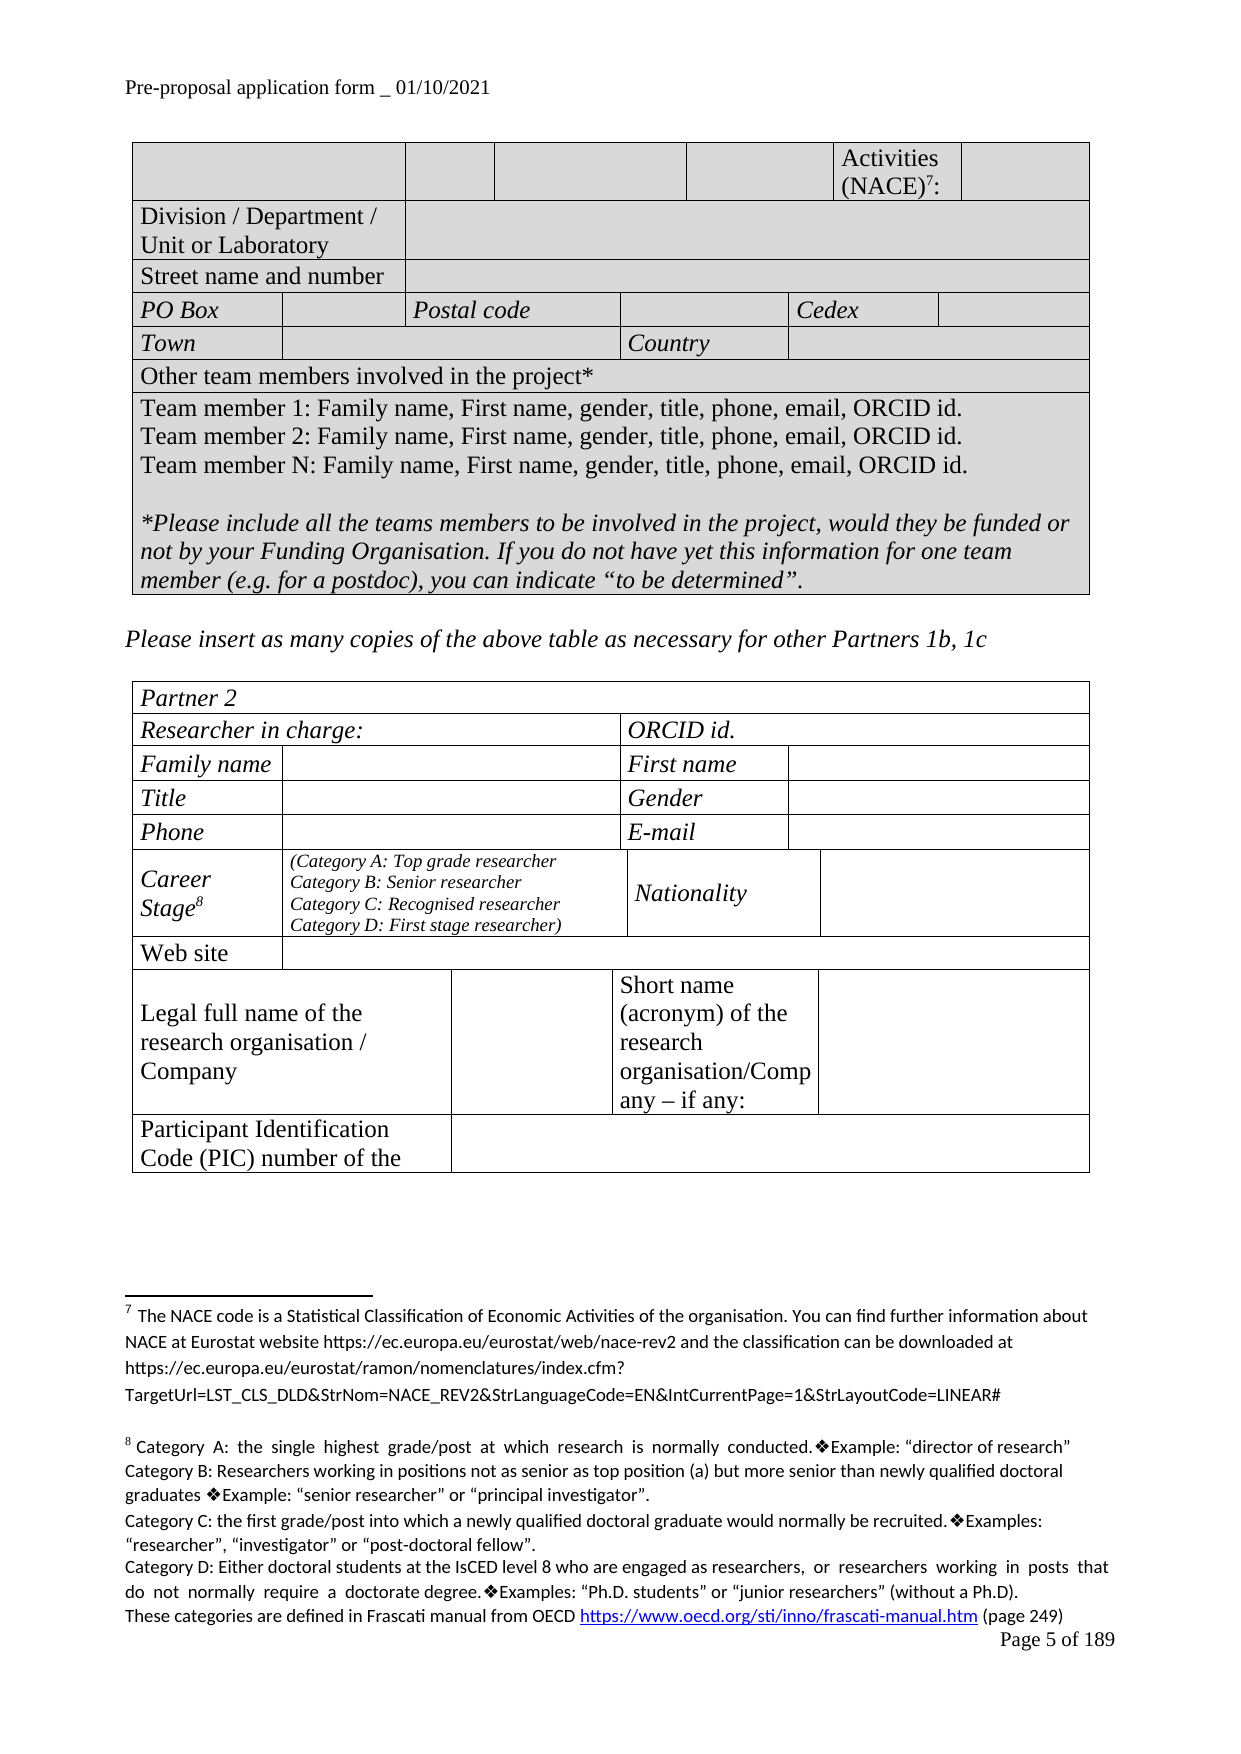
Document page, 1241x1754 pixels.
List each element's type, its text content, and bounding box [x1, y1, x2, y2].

table_cell [962, 143, 1089, 200]
table_cell Nationality [628, 850, 820, 936]
table_cell [283, 937, 1089, 969]
table_cell [406, 260, 1089, 292]
table_cell Title [133, 781, 282, 814]
table_cell Researcher in charge: [133, 714, 620, 745]
table_cell [283, 815, 620, 848]
table_cell Career Stage [133, 850, 282, 936]
table_cell [452, 970, 612, 1113]
table_cell Cedex [789, 293, 938, 326]
table_cell [452, 1115, 1089, 1172]
table_cell Country [621, 327, 788, 359]
table_cell [819, 970, 1089, 1113]
table_cell [821, 850, 1089, 936]
table_cell [789, 781, 1089, 814]
table_cell [283, 327, 620, 359]
table_cell Family name [133, 746, 282, 780]
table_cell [133, 143, 405, 200]
table_cell Team member 1: Family name, First name, gender, title, phone, email, ORCID id. Team member 2: Family name, First name, gender, title, phone, email, ORCID id. Team member N: Family name, First name, gender, title, phone, email, ORCID id. *Please include all the teams members to be involved in the project, would they be funded or not by your Funding Organisation. If you do not have yet this information for one team member (e.g. for a postdoc), you can indicate “to be determined”. [133, 393, 1089, 594]
table_cell [283, 781, 620, 814]
table_cell Participant Identification Code (PIC) number of the organisation [133, 1115, 451, 1172]
table_cell Street name and number [133, 260, 405, 292]
table_cell Postal code [406, 293, 620, 326]
table_cell Legal full name of the research organisation / Company [133, 970, 451, 1113]
table_cell [283, 746, 620, 780]
table_cell Town [133, 327, 282, 359]
table_cell [406, 201, 1089, 259]
table_cell [789, 815, 1089, 848]
text Please insert as many copies of the above table as necessary for other Partners 1b, 1c [125, 624, 1115, 652]
table_cell [939, 293, 1089, 326]
table_header Partner 2 [133, 682, 1089, 713]
table_cell [789, 746, 1089, 780]
table_cell ORCID id. [621, 714, 1089, 745]
table_cell PO Box [133, 293, 282, 326]
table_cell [495, 143, 686, 200]
table_cell [283, 293, 405, 326]
table_cell First name [621, 746, 788, 780]
table_cell Gender [621, 781, 788, 814]
table_cell [687, 143, 833, 200]
table_cell [621, 293, 788, 326]
table_cell [406, 143, 494, 200]
table_cell (Category A: Top grade researcher Category B: Senior researcher Category C: Recognised researcher Category D: First stage researcher) [283, 850, 627, 936]
table_cell Other team members involved in the project* [133, 360, 1089, 392]
table_cell E-mail [621, 815, 788, 848]
table_cell Division / Department / Unit or Laboratory [133, 201, 405, 259]
table_cell [789, 327, 1089, 359]
table_cell Phone [133, 815, 282, 848]
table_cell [834, 143, 961, 200]
table_cell Short name (acronym) of the research organisation/Company – if any: [613, 970, 818, 1113]
table_cell Web site [133, 937, 282, 969]
